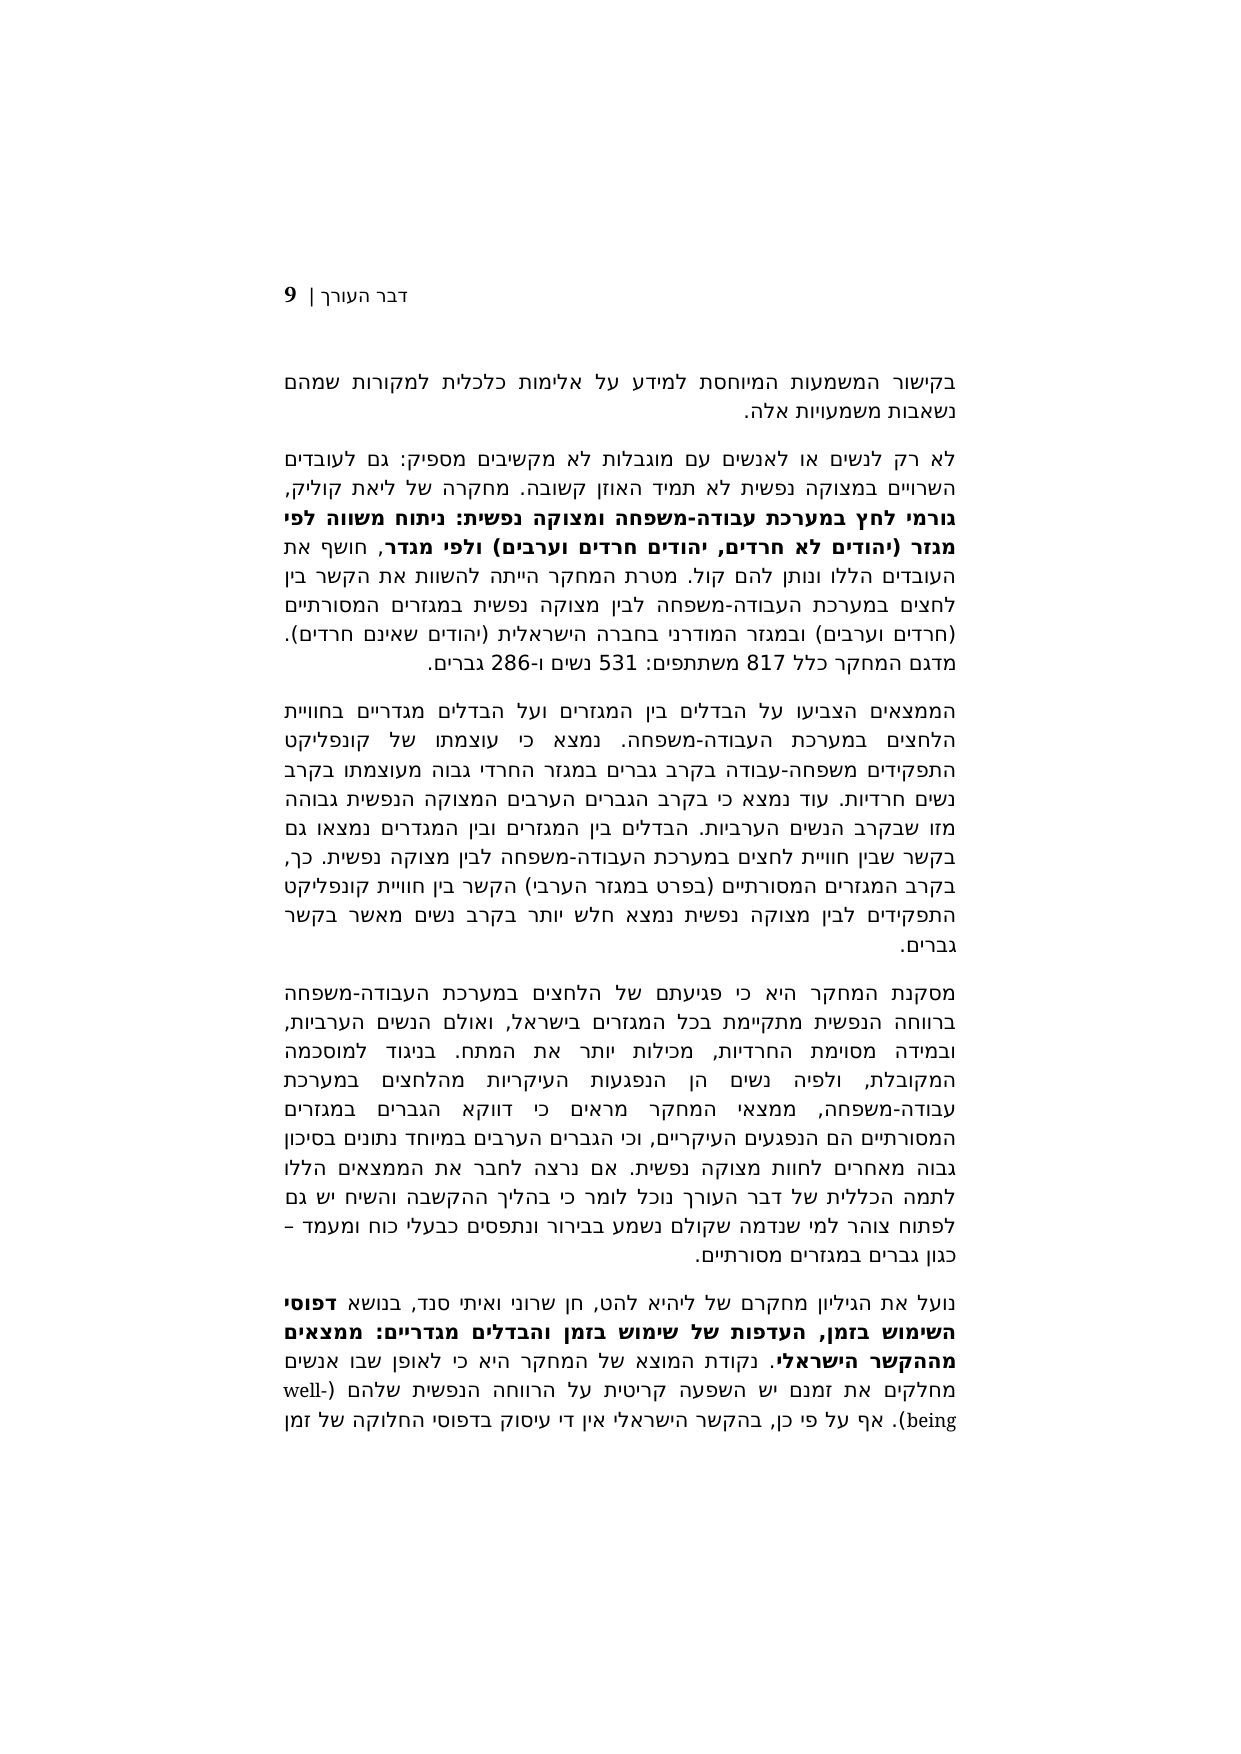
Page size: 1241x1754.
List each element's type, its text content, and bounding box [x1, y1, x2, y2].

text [283, 366, 957, 424]
text מסקנת המחקר היא כי פגיעתם של הלחצים במערכת העבודה-משפחה ברווחה הנפשית מתקיימת בכל המגזרים בישראל, ואולם הנשים הערביות, ובמידה מסוימת החרדיות, מכילות יותר את המתח. בניגוד למוסכמה המקובלת, ולפיה נשים הן הנפגעות העיקריות מהלחצים במערכת עבודה-משפחה, ממצאי המחקר מראים כי דווקא הגברים במגזרים המסורתיים הם הנפגעים העיקריים, וכי הגברים הערבים במיוחד נתונים בסיכון גבוה מאחרים לחוות מצוקה נפשית. אם נרצה לחבר את הממצאים הללו לתמה הכללית של דבר העורך נוכל לומר כי בהליך ההקשבה והשיח יש גם לפתוח צוהר למי שנדמה שקולם נשמע בבירור ונתפסים כבעלי כוח ומעמד – כגון גברים במגזרים מסורתיים. [283, 977, 957, 1268]
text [283, 1287, 957, 1433]
text לא רק לנשים או לאנשים עם מוגבלות לא מקשיבים מספיק: גם לעובדים השרויים במצוקה נפשית לא תמיד האוזן קשובה. מחקרה של ליאת קוליק, גורמי לחץ במערכת עבודה-משפחה ומצוקה נפשית: ניתוח משווה לפי מגזר (יהודים לא חרדים, יהודים חרדים וערבים) ולפי מגדר, חושף את העובדים הללו ונותן להם קול. מטרת המחקר הייתה להשוות את הקשר בין לחצים במערכת העבודה-משפחה לבין מצוקה נפשית במגזרים המסורתיים (חרדים וערבים) ובמגזר המודרני בחברה הישראלית (יהודים שאינם חרדים). מדגם המחקר כלל 817 משתתפים: 531 נשים ו-286 גברים. [283, 443, 957, 677]
text הממצאים הצביעו על הבדלים בין המגזרים ועל הבדלים מגדריים בחוויית הלחצים במערכת העבודה-משפחה. נמצא כי עוצמתו של קונפליקט התפקידים משפחה-עבודה בקרב גברים במגזר החרדי גבוה מעוצמתו בקרב נשים חרדיות. עוד נמצא כי בקרב הגברים הערבים המצוקה הנפשית גבוהה מזו שבקרב הנשים הערביות. הבדלים בין המגזרים ובין המגדרים נמצאו גם בקשר שבין חוויית לחצים במערכת העבודה-משפחה לבין מצוקה נפשית. כך, בקרב המגזרים המסורתיים (בפרט במגזר הערבי) הקשר בין חוויית קונפליקט התפקידים לבין מצוקה נפשית נמצא חלש יותר בקרב נשים מאשר בקשר גברים. [283, 695, 957, 958]
